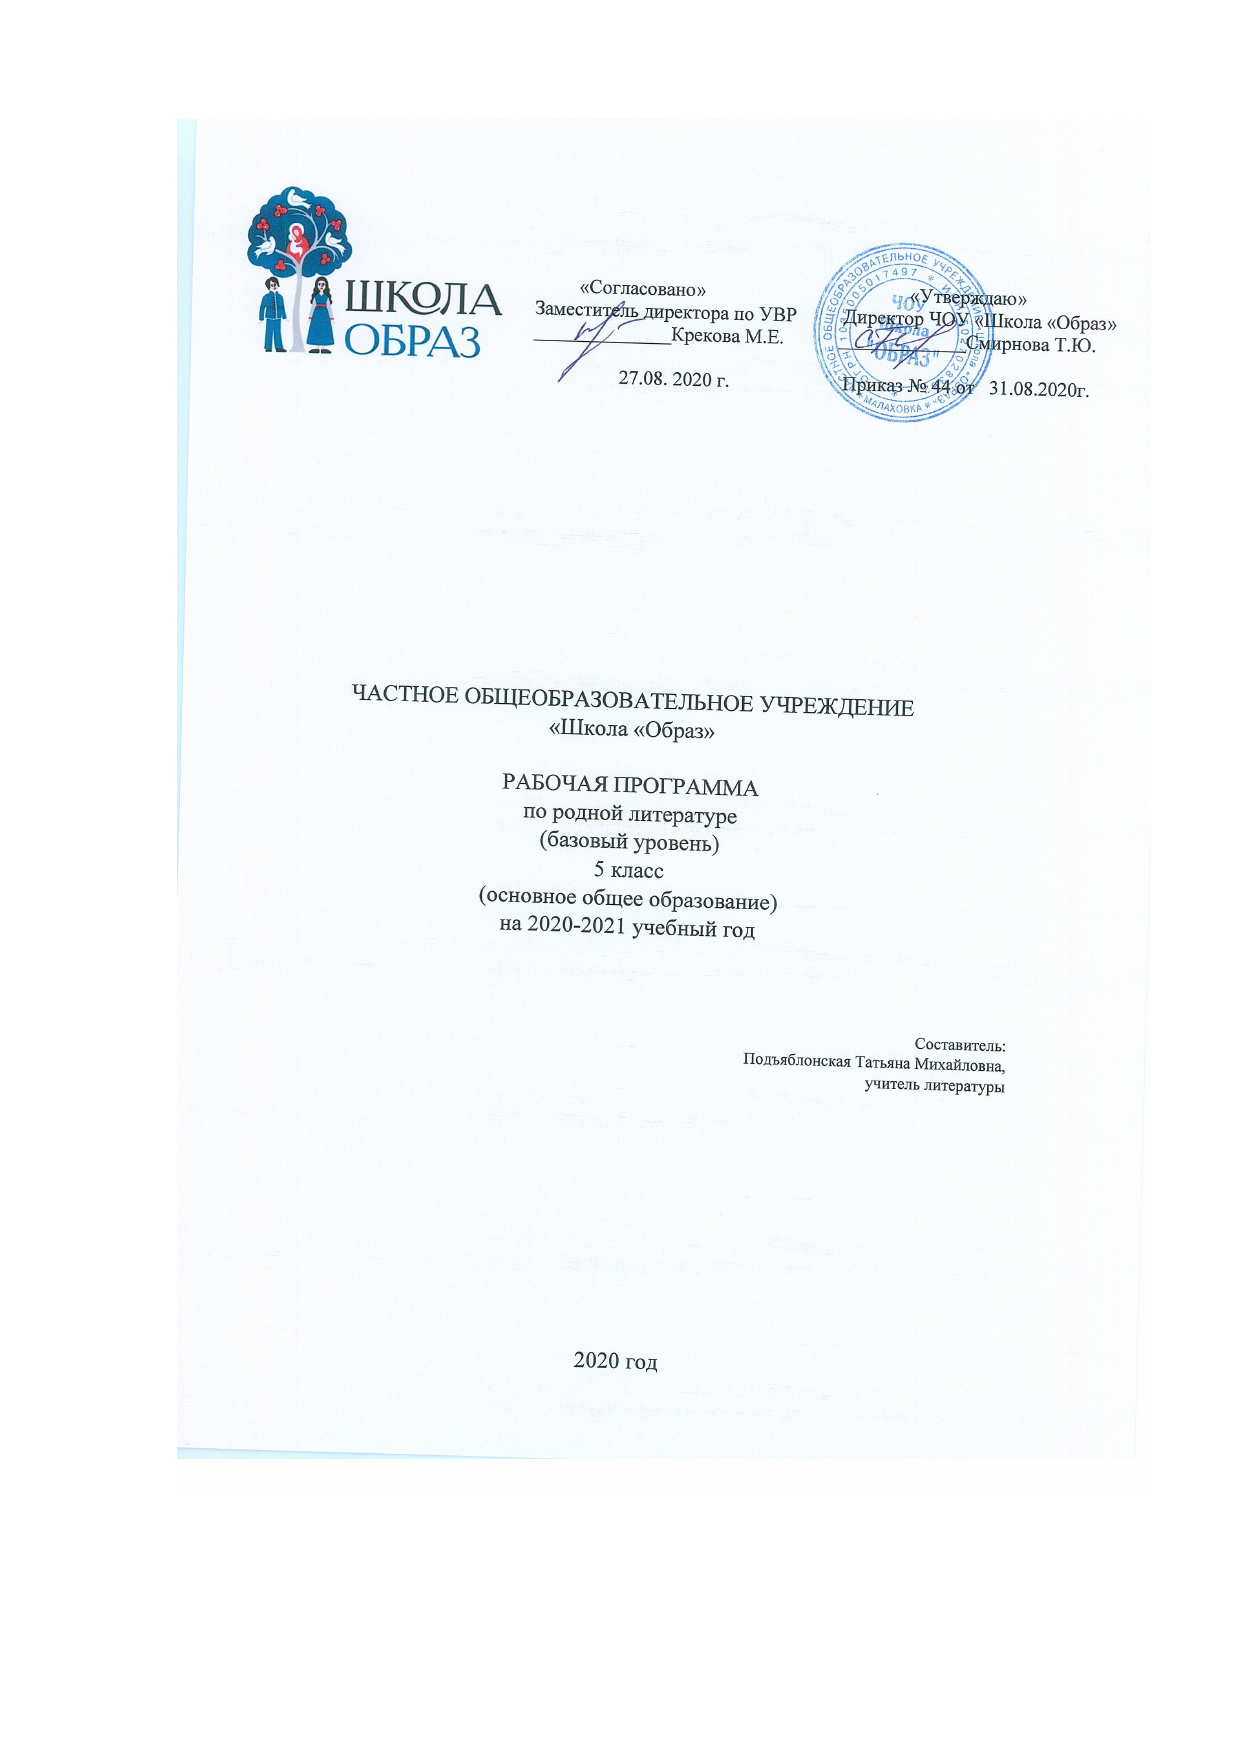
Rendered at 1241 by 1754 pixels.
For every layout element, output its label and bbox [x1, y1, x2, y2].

picture [177, 118, 1151, 1495]
